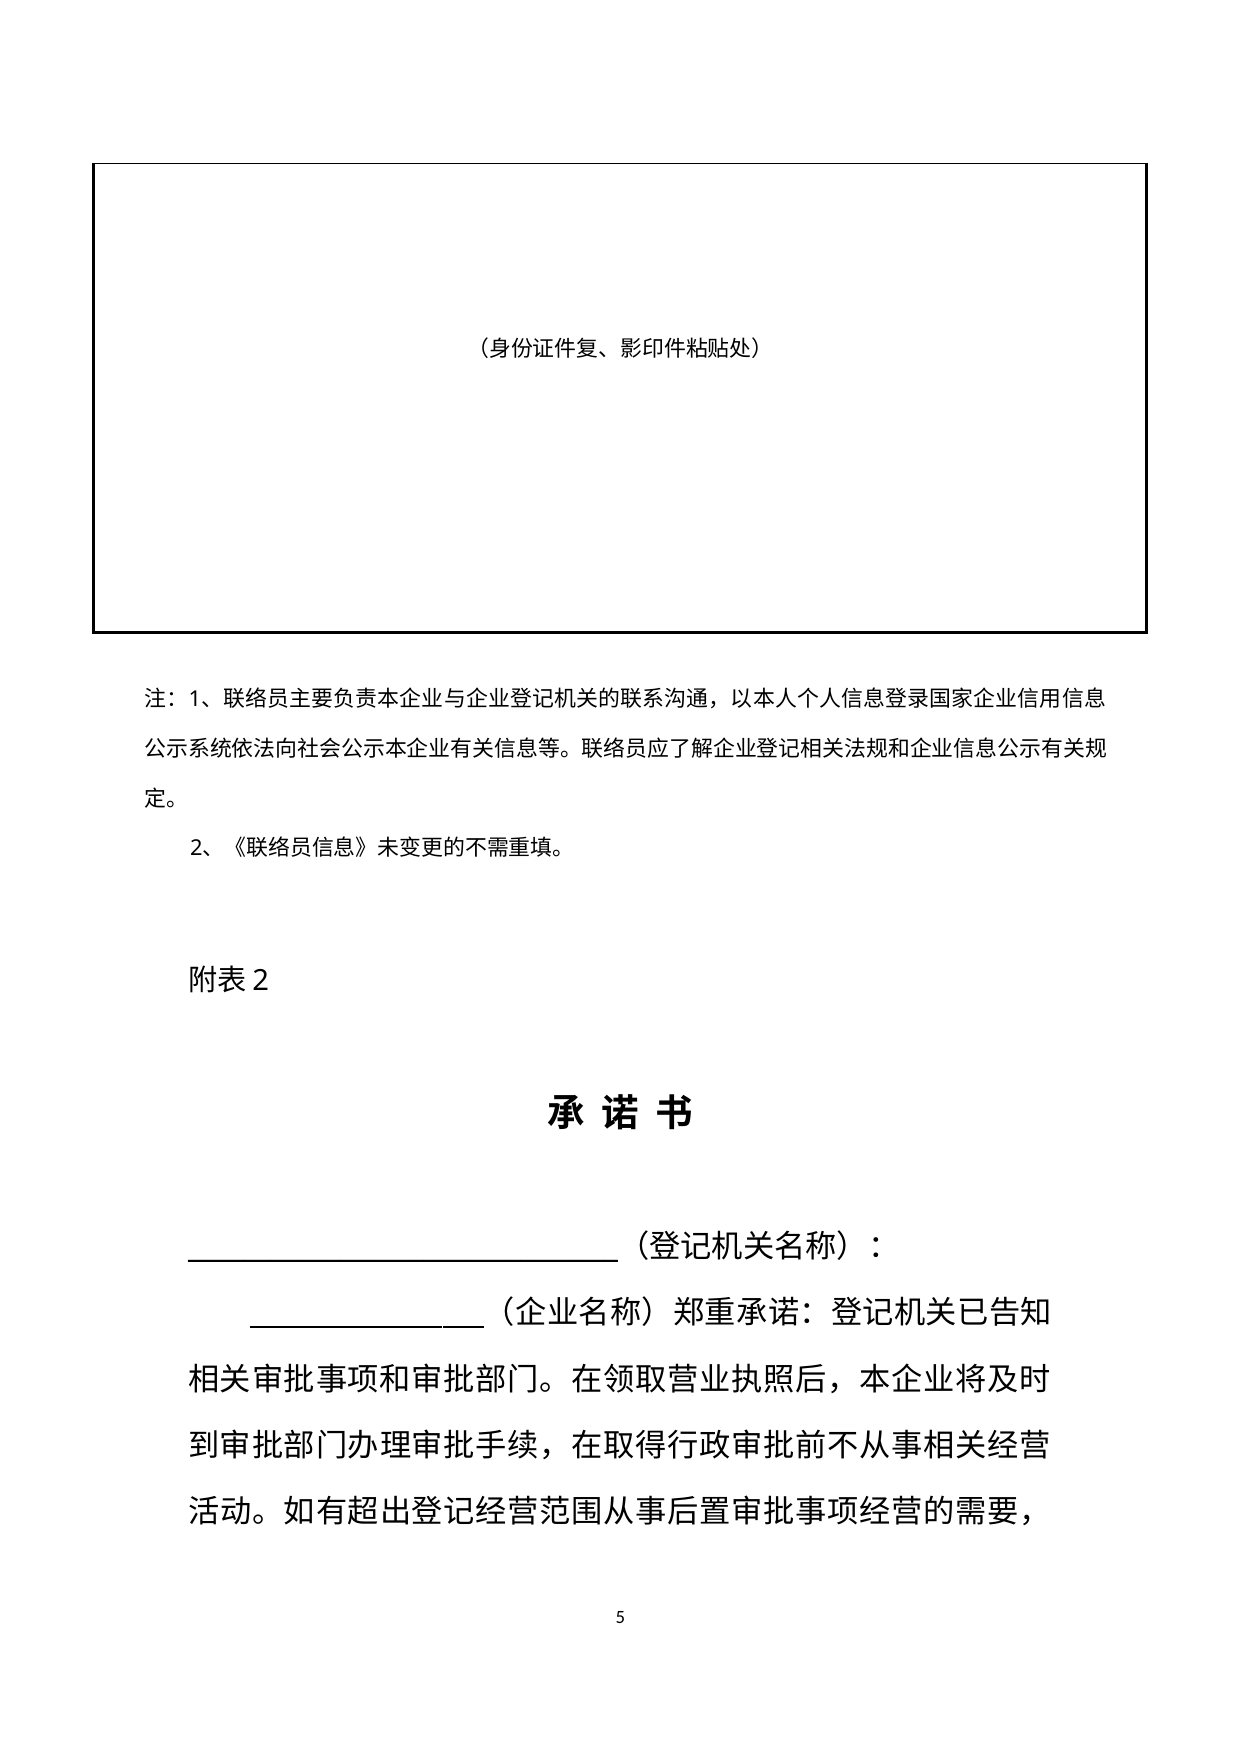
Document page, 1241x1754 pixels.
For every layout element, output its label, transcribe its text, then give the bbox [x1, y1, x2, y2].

text 承 诺 书 [188, 1077, 1052, 1144]
text 2、《联络员信息》未变更的不需重填。 [189, 829, 1052, 862]
text 附表2 [188, 944, 1052, 1011]
text 注：1、联络员主要负责本企业与企业登记机关的联系沟通，以本人个人信息登录国家企业信用信息公示系统依法向社会公示本企业有关信息等。联络员应了解企业登记相关法规和企业信息公示有关规定。 [144, 680, 1108, 813]
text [188, 1277, 1052, 1542]
table_cell （身份证件复、影印件粘贴处） [95, 164, 1145, 631]
text _______________________________（登记机关名称）： [188, 1210, 1052, 1277]
